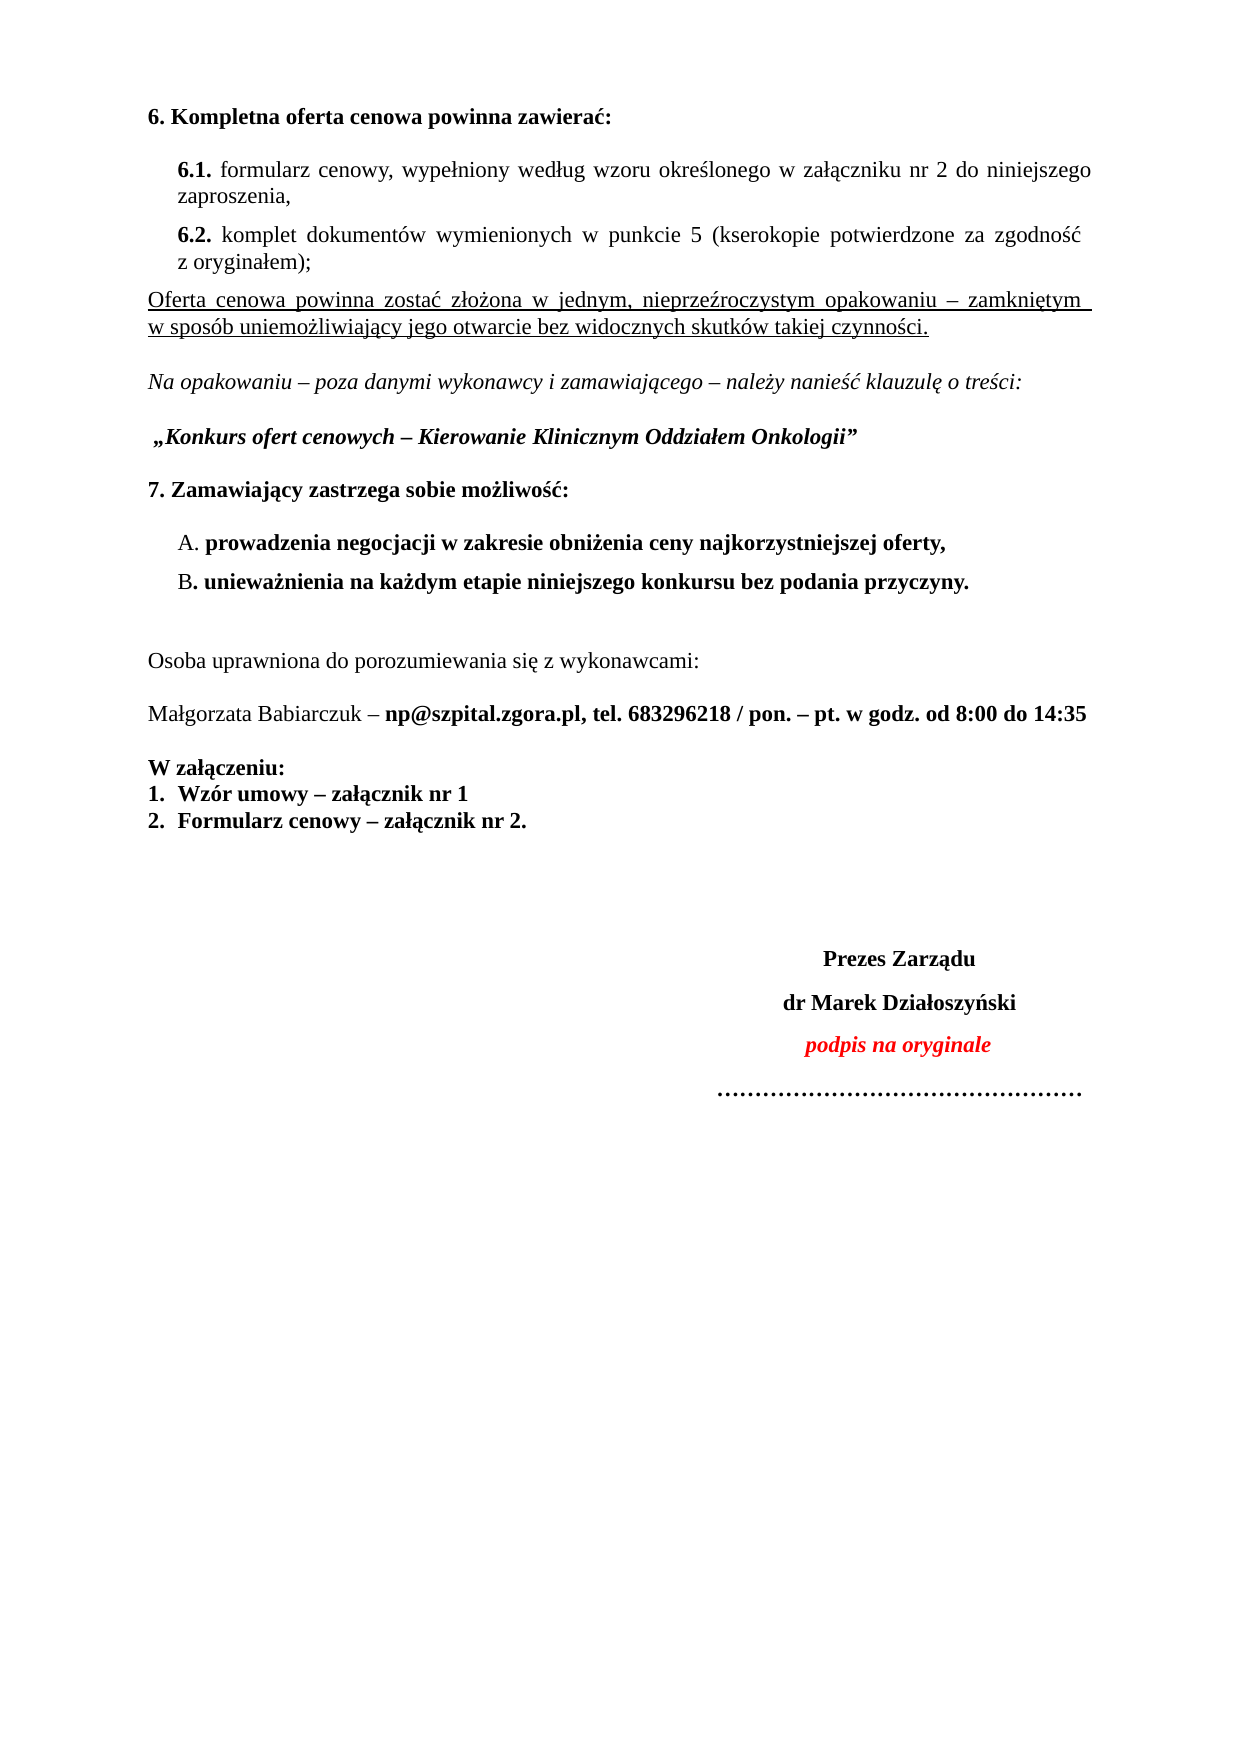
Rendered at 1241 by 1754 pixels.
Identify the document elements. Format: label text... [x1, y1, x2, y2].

text 6.1. formularz cenowy, wypełniony według wzoru określonego w załączniku nr 2 do niniejszego zaproszenia, [177, 156, 1093, 209]
text W załączeniu: [148, 754, 1093, 780]
list Formularz cenowy – załącznik nr 2. [148, 807, 1093, 833]
text podpis na oryginale [706, 1032, 1093, 1058]
text ………………………………………… [706, 1074, 1093, 1101]
text dr Marek Działoszyński [706, 988, 1093, 1015]
list Wzór umowy – załącznik nr 1 [148, 780, 1093, 807]
text 7. Zamawiający zastrzega sobie możliwość: [148, 476, 1093, 502]
text 6.2. komplet dokumentów wymienionych w punkcie 5 (kserokopie potwierdzone za zgodność z oryginałem); [177, 221, 1093, 274]
text Na opakowaniu – poza danymi wykonawcy i zamawiającego – należy nanieść klauzulę o treści: [148, 368, 1093, 394]
text Małgorzata Babiarczuk – np@szpital.zgora.pl, tel. 683296218 / pon. – pt. w godz. od 8:00 do 14:35 [148, 700, 1093, 726]
text A. prowadzenia negocjacji w zakresie obniżenia ceny najkorzystniejszej oferty, [177, 528, 1093, 555]
text 6. Kompletna oferta cenowa powinna zawierać: [148, 103, 1093, 130]
text B. unieważnienia na każdym etapie niniejszego konkursu bez podania przyczyny. [177, 568, 1093, 594]
text Oferta cenowa powinna zostać złożona w jednym, nieprzeźroczystym opakowaniu – zamkniętym w sposób uniemożliwiający jego otwarcie bez widocznych skutków takiej czynności. [148, 287, 1093, 339]
text „Konkurs ofert cenowych – Kierowanie Klinicznym Oddziałem Onkologii” [148, 423, 1093, 449]
text Prezes Zarządu [706, 946, 1093, 972]
text Osoba uprawniona do porozumiewania się z wykonawcami: [148, 647, 1093, 673]
